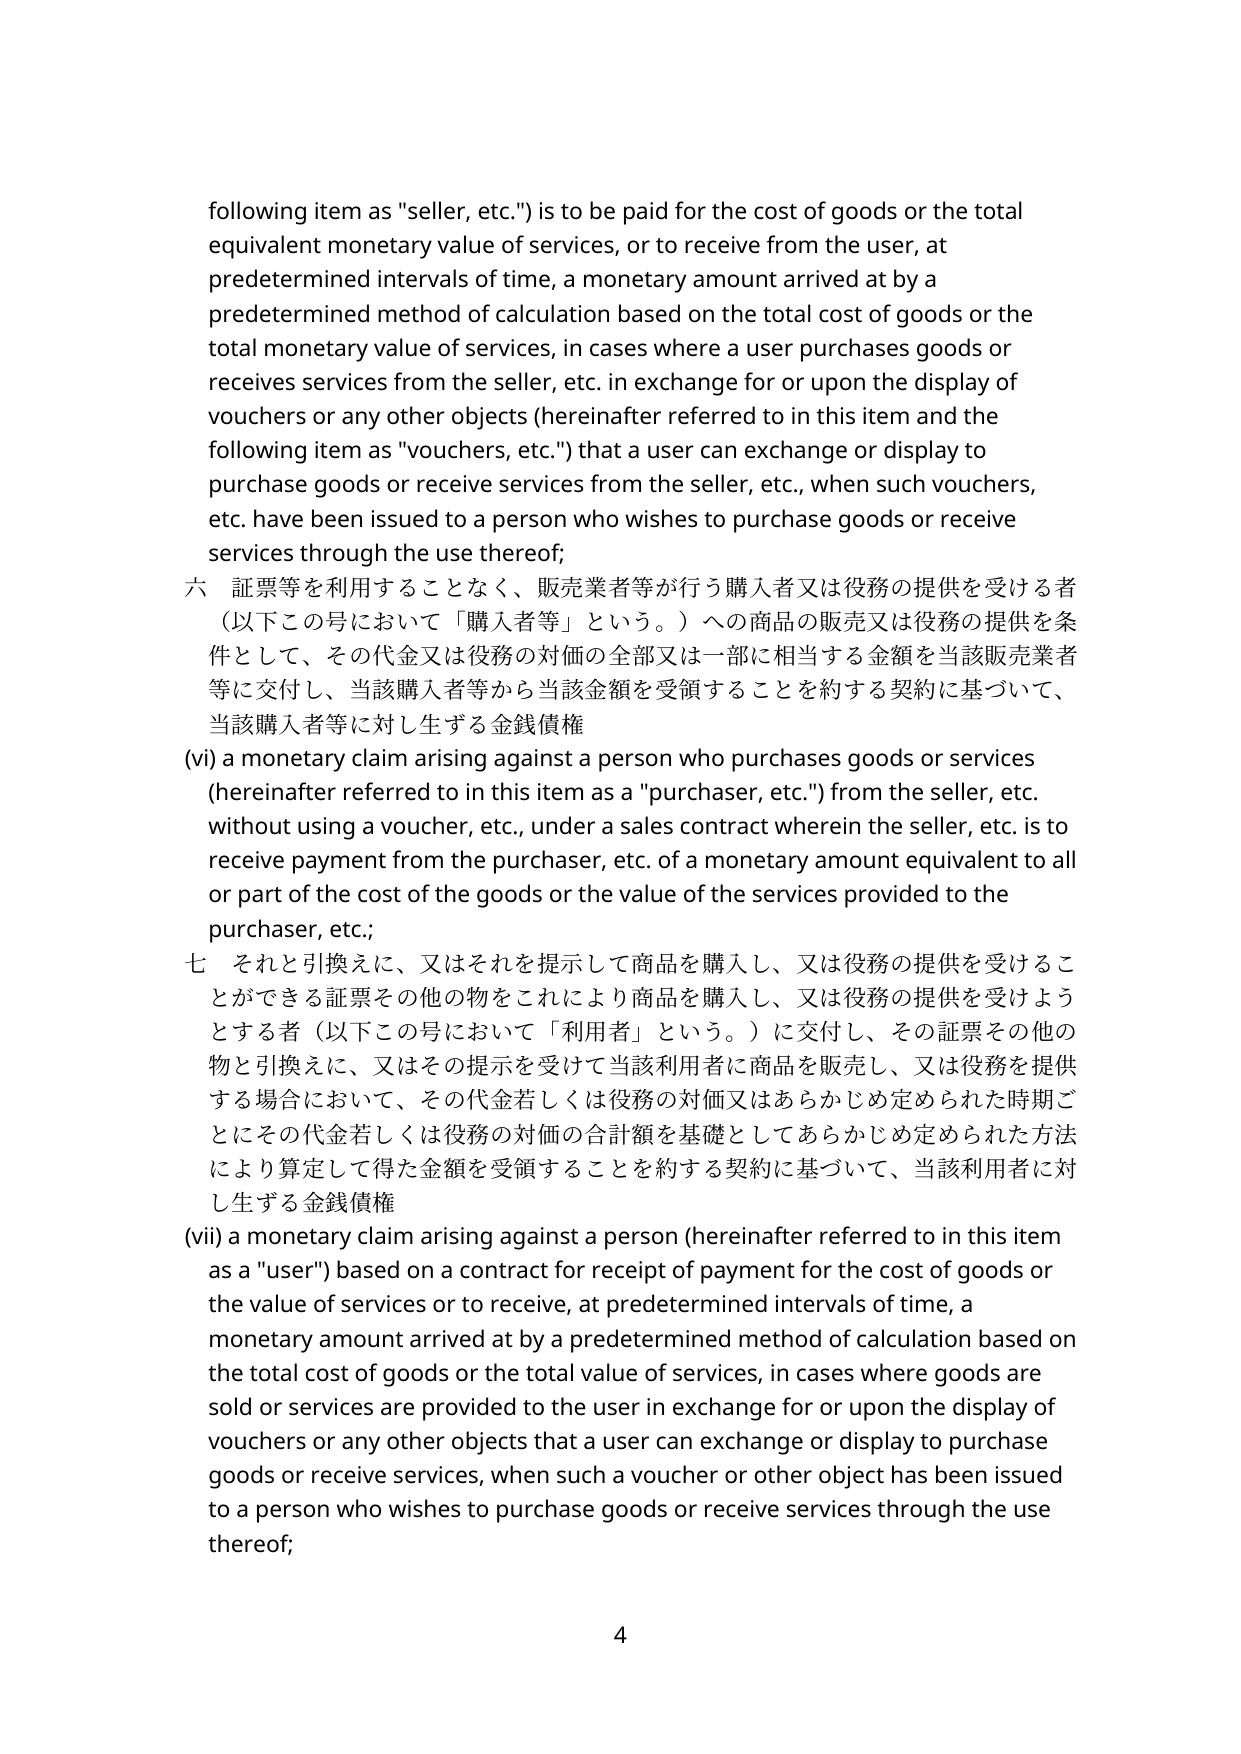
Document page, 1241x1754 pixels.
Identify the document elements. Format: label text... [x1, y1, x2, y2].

text (vi) a monetary claim arising against a person who purchases goods or services (hereinafter referred to in this item as a "purchaser, etc.") from the seller, etc. without using a voucher, etc., under a sales contract wherein the seller, etc. is to receive payment from the purchaser, etc. of a monetary amount equivalent to all or part of the cost of the goods or the value of the services provided to the purchaser, etc.; [184, 740, 1079, 945]
text (vii) a monetary claim arising against a person (hereinafter referred to in this item as a "user") based on a contract for receipt of payment for the cost of goods or the value of services or to receive, at predetermined intervals of time, a monetary amount arrived at by a predetermined method of calculation based on the total cost of goods or the total value of services, in cases where goods are sold or services are provided to the user in exchange for or upon the display of vouchers or any other objects that a user can exchange or display to purchase goods or receive services, when such a voucher or other object has been issued to a person who wishes to purchase goods or receive services through the use thereof; [184, 1219, 1079, 1560]
text 六 証票等を利用することなく、販売業者等が行う購入者又は役務の提供を受ける者（以下この号において「購入者等」という。）への商品の販売又は役務の提供を条件として、その代金又は役務の対価の全部又は一部に相当する金額を当該販売業者等に交付し、当該購入者等から当該金額を受領することを約する契約に基づいて、当該購入者等に対し生ずる金銭債権 [184, 569, 1079, 740]
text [184, 194, 1079, 569]
text 七 それと引換えに、又はそれを提示して商品を購入し、又は役務の提供を受けることができる証票その他の物をこれにより商品を購入し、又は役務の提供を受けようとする者（以下この号において「利用者」という。）に交付し、その証票その他の物と引換えに、又はその提示を受けて当該利用者に商品を販売し、又は役務を提供する場合において、その代金若しくは役務の対価又はあらかじめ定められた時期ごとにその代金若しくは役務の対価の合計額を基礎としてあらかじめ定められた方法により算定して得た金額を受領することを約する契約に基づいて、当該利用者に対し生ずる金銭債権 [184, 945, 1079, 1219]
